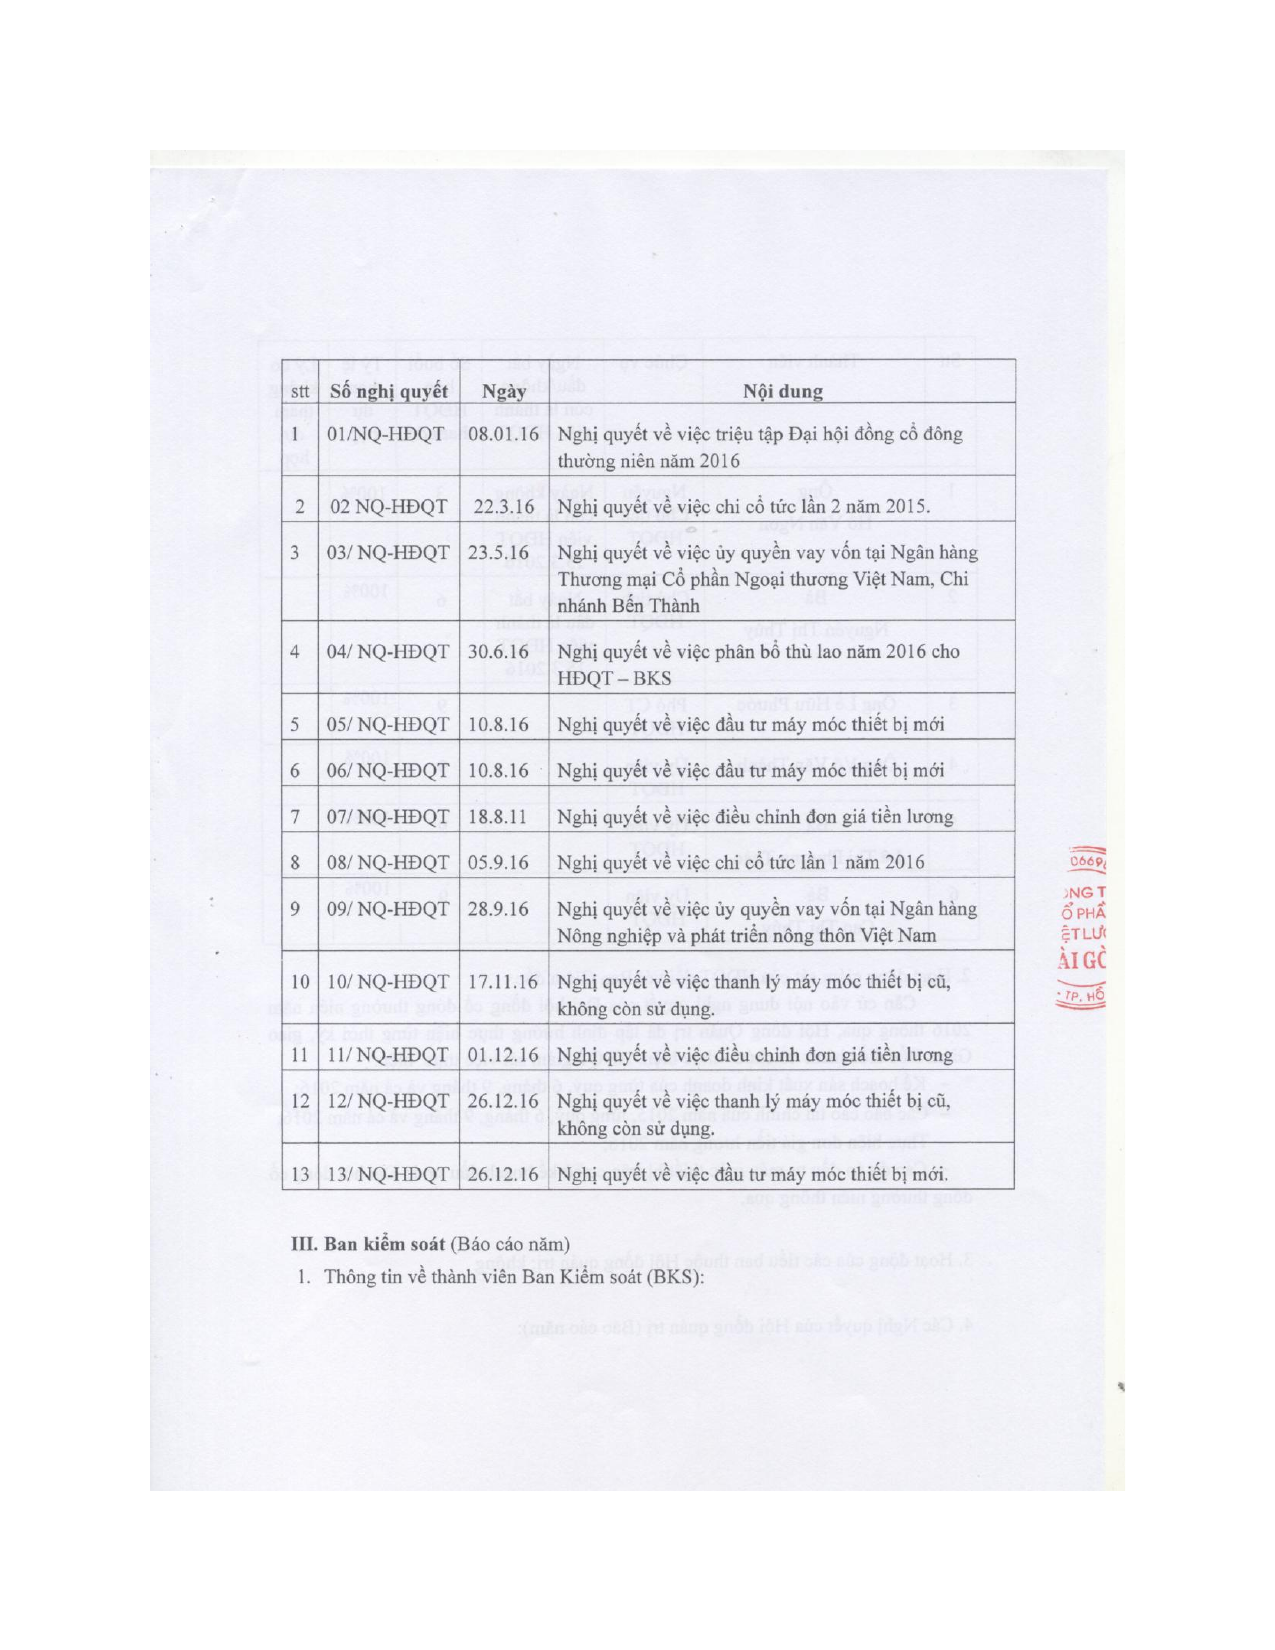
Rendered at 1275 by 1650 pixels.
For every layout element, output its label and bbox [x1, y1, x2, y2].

picture [150, 150, 1125, 1491]
